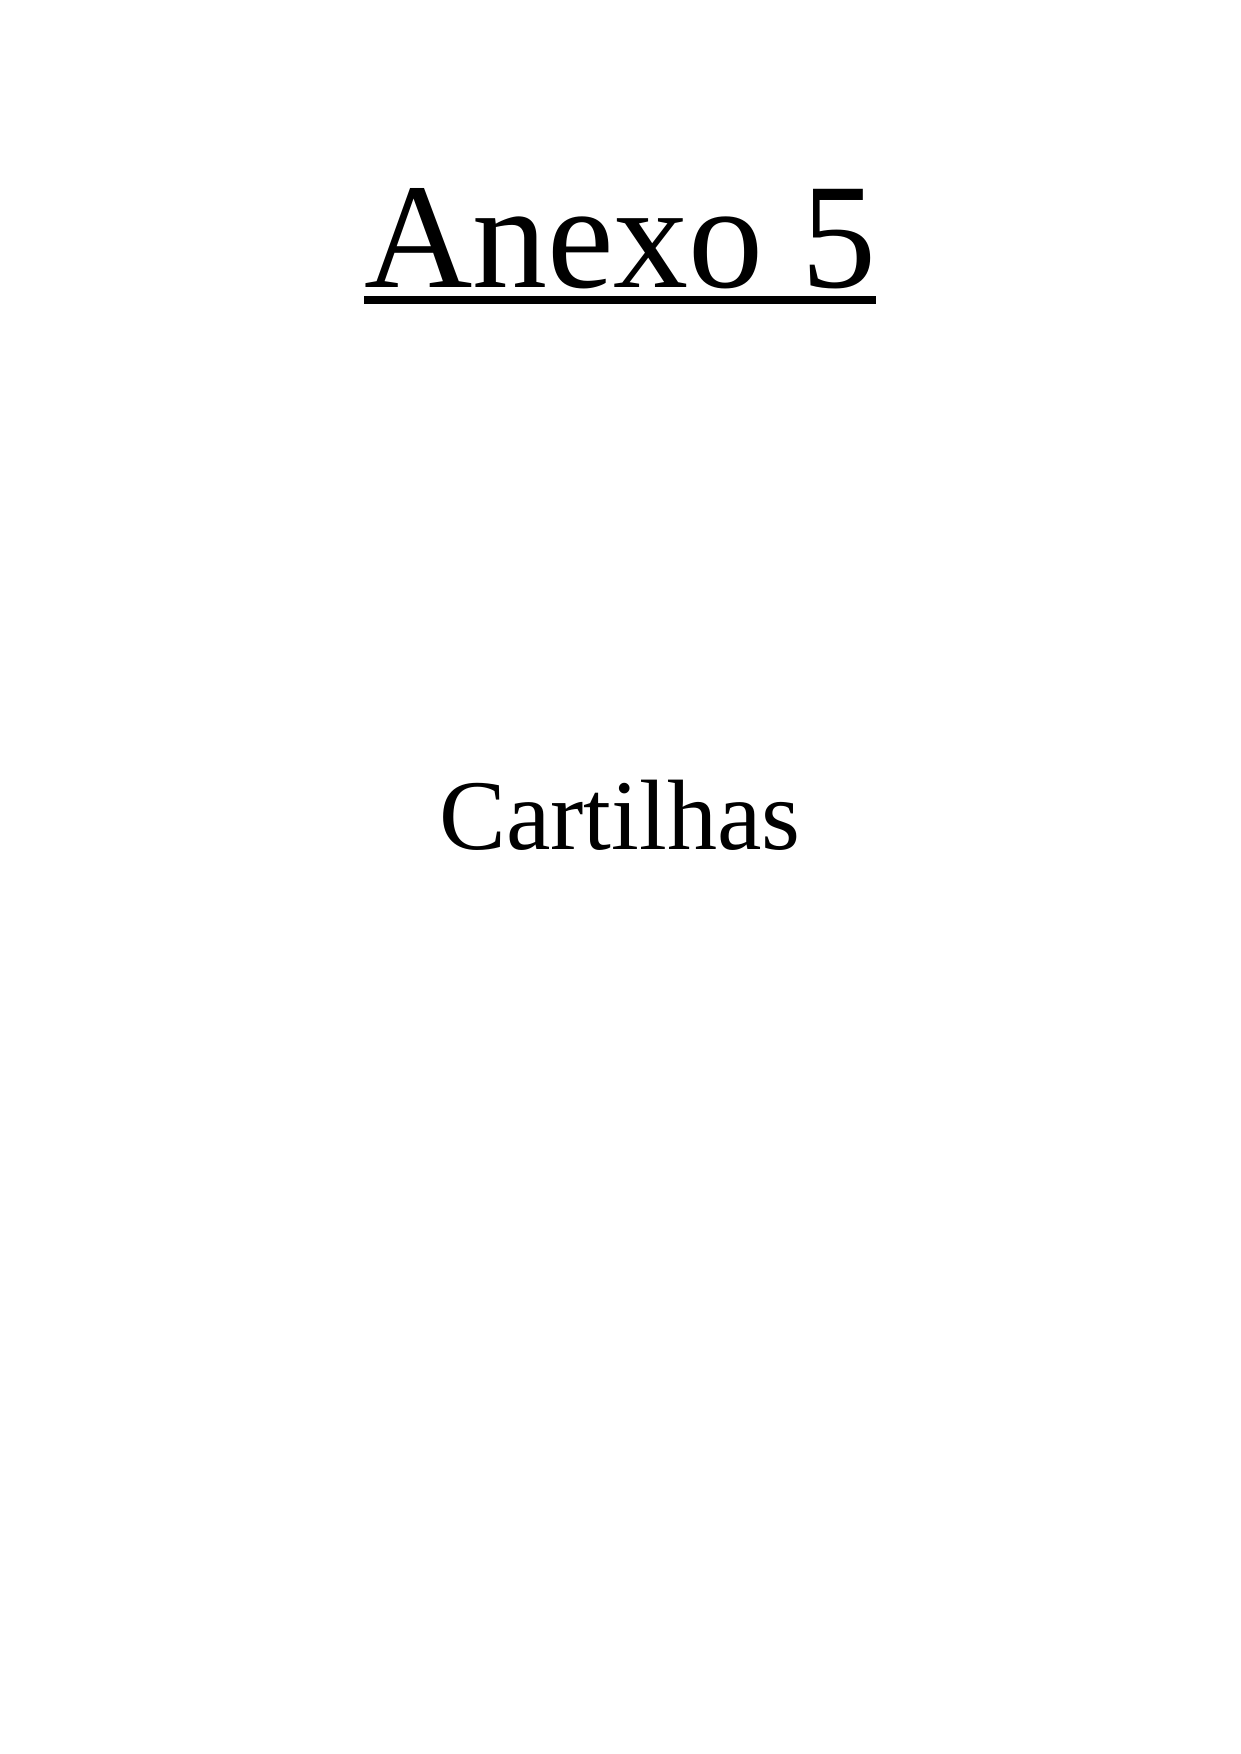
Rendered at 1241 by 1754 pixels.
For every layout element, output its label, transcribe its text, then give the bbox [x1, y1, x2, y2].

text Cartilhas [177, 756, 1063, 871]
text Anexo 5 [177, 148, 1063, 320]
